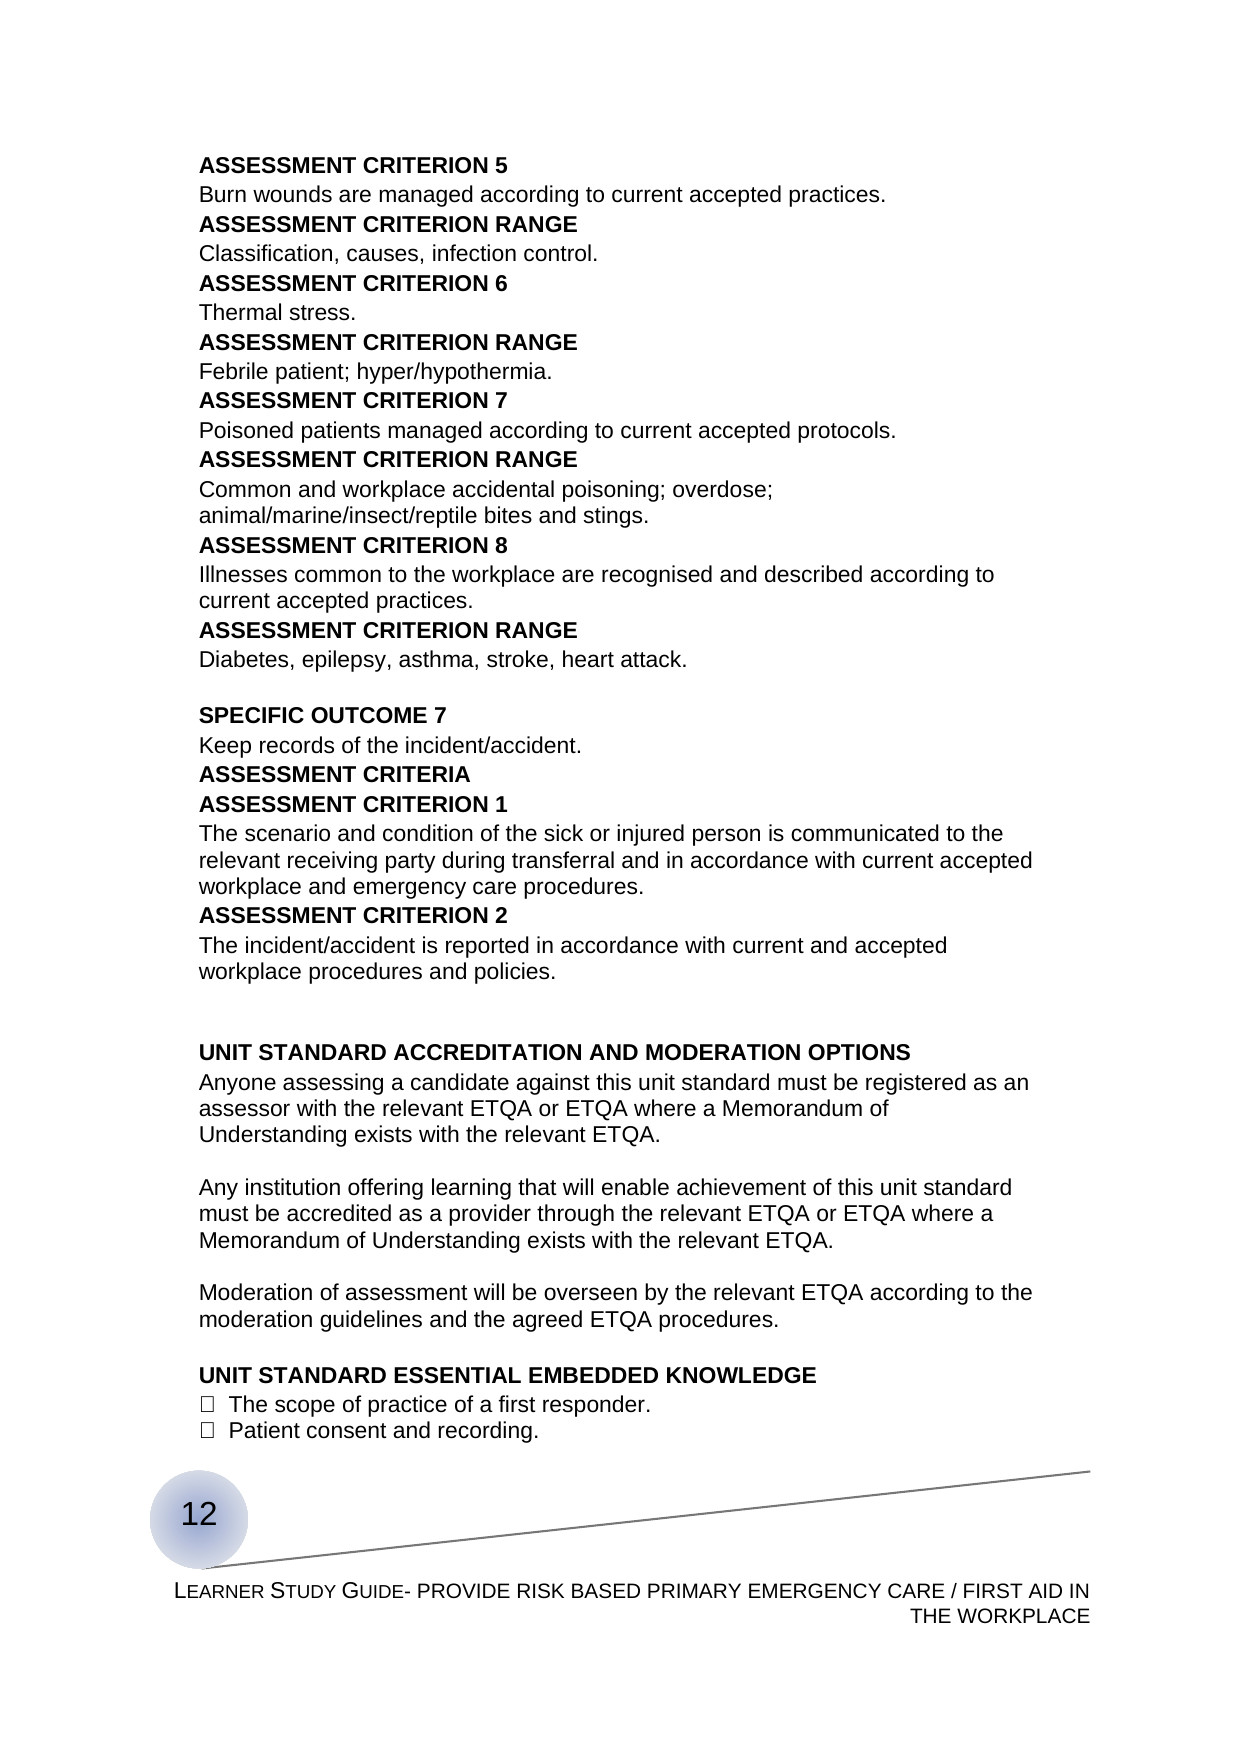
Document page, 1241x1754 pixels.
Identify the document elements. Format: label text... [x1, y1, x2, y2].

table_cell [197, 1390, 1043, 1445]
table_header UNIT STANDARD ACCREDITATION AND MODERATION OPTIONS [197, 1038, 1043, 1067]
table_cell Keep records of the incident/accident. [197, 730, 1043, 760]
table_cell ASSESSMENT CRITERION 8 [197, 530, 1043, 559]
table_cell Anyone assessing a candidate against this unit standard must be registered as an assessor with the relevant ETQA or ETQA where a Memorandum of Understanding exists with the relevant ETQA. Any institution offering learning that will enable achievement of this unit standard must be accredited as a provider through the relevant ETQA or ETQA where a Memorandum of Understanding exists with the relevant ETQA. Moderation of assessment will be overseen by the relevant ETQA according to the moderation guidelines and the agreed ETQA procedures. [197, 1067, 1043, 1334]
table_cell ASSESSMENT CRITERION 1 [197, 789, 1043, 819]
table_cell The scenario and condition of the sick or injured person is communicated to the relevant receiving party during transferral and in accordance with current accepted workplace and emergency care procedures. [197, 819, 1043, 901]
table_cell Classification, causes, infection control. [197, 239, 1043, 268]
table_cell ASSESSMENT CRITERION 6 [197, 268, 1043, 297]
table_cell ASSESSMENT CRITERION RANGE [197, 445, 1043, 474]
table_cell ASSESSMENT CRITERION RANGE [197, 327, 1043, 356]
table_header UNIT STANDARD ESSENTIAL EMBEDDED KNOWLEDGE [197, 1360, 1043, 1389]
table_cell Burn wounds are managed according to current accepted practices. [197, 180, 1043, 209]
table_cell ASSESSMENT CRITERION 5 [197, 150, 1043, 179]
table_cell Febrile patient; hyper/hypothermia. [197, 356, 1043, 386]
table_cell ASSESSMENT CRITERION 7 [197, 386, 1043, 415]
table_cell Diabetes, epilepsy, asthma, stroke, heart attack. [197, 645, 1043, 674]
table_cell ASSESSMENT CRITERION RANGE [197, 209, 1043, 238]
table_cell ASSESSMENT CRITERION 2 [197, 901, 1043, 930]
table_cell The incident/accident is reported in accordance with current and accepted workplace procedures and policies. [197, 930, 1043, 986]
table_cell Poisoned patients managed according to current accepted protocols. [197, 415, 1043, 445]
table_cell ASSESSMENT CRITERIA [197, 760, 1043, 789]
table_cell Thermal stress. [197, 298, 1043, 327]
table_cell ASSESSMENT CRITERION RANGE [197, 615, 1043, 645]
table_header SPECIFIC OUTCOME 7 [197, 701, 1043, 730]
table_cell Common and workplace accidental poisoning; overdose; animal/marine/insect/reptile bites and stings. [197, 474, 1043, 530]
table_cell Illnesses common to the workplace are recognised and described according to current accepted practices. [197, 560, 1043, 615]
